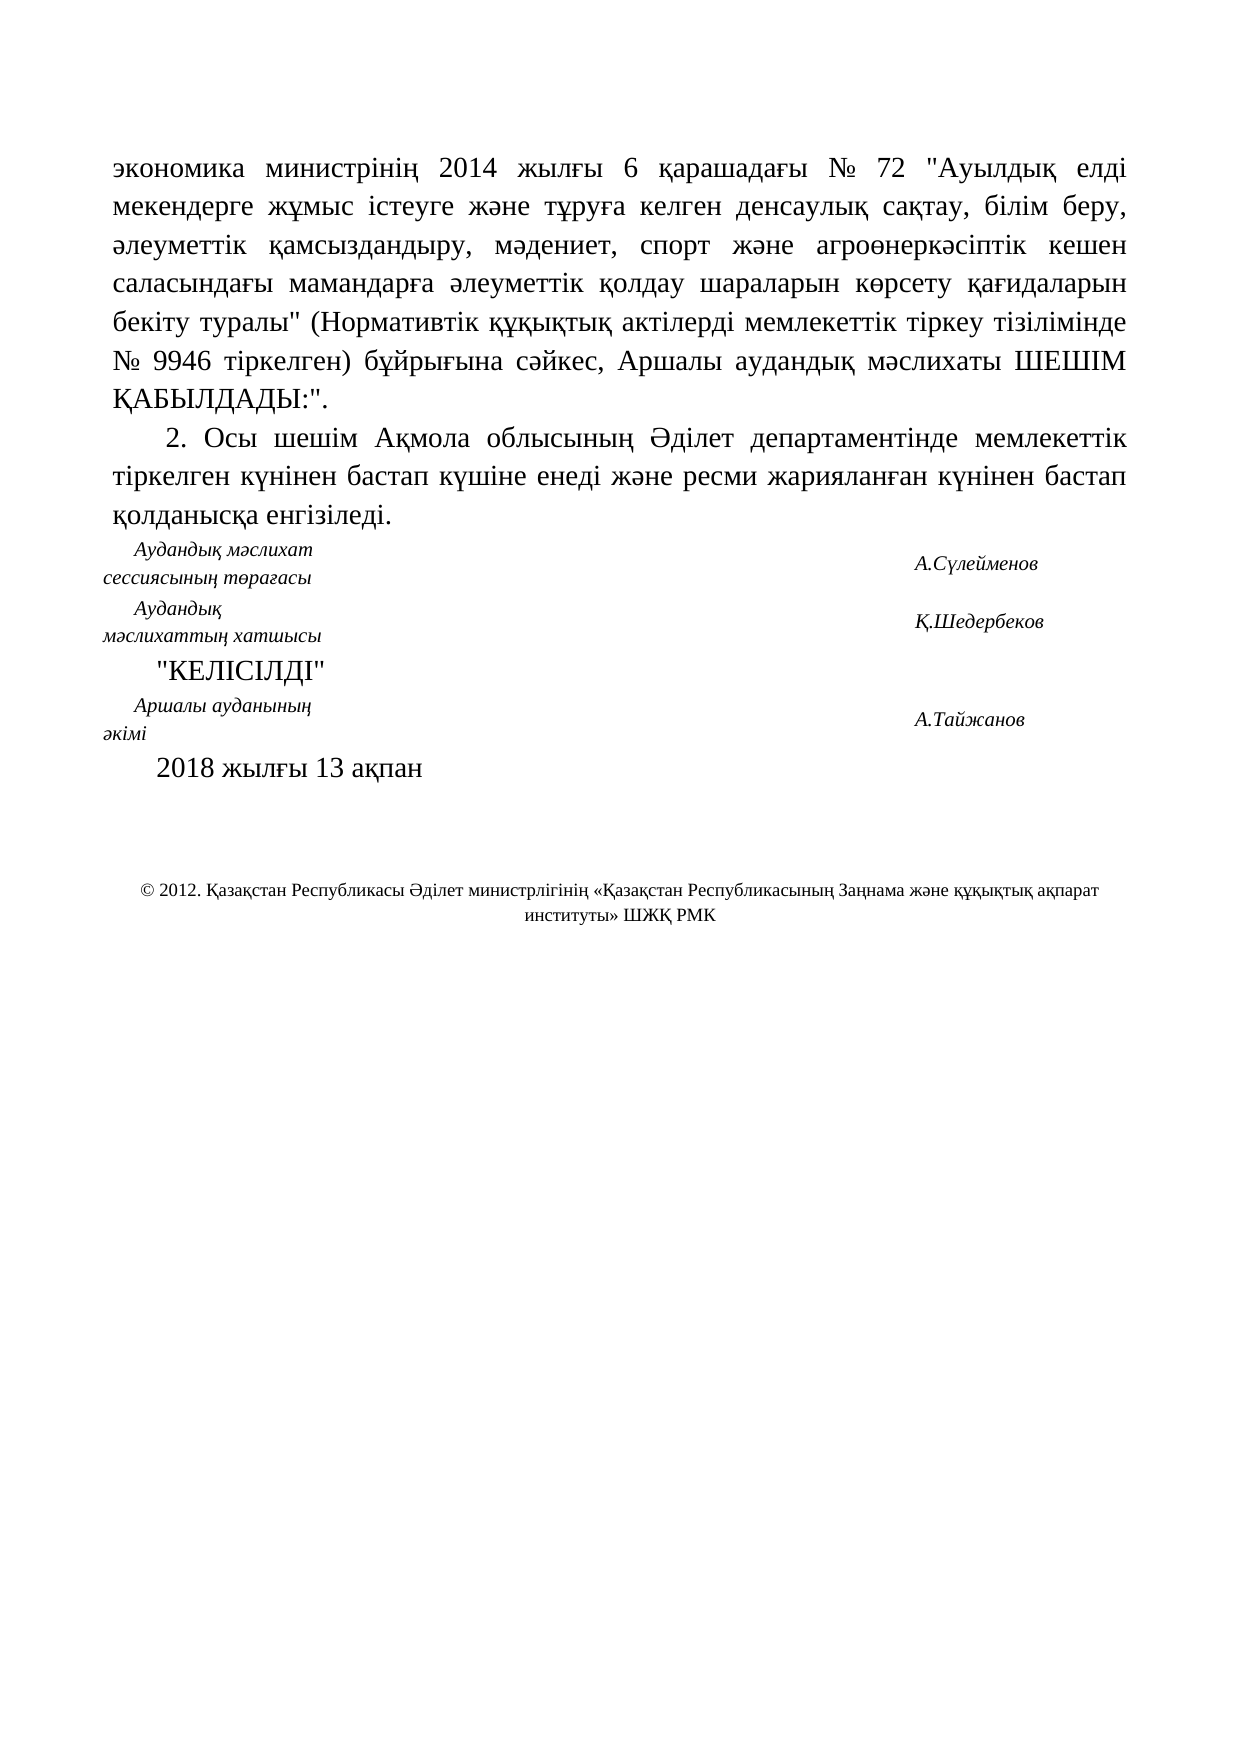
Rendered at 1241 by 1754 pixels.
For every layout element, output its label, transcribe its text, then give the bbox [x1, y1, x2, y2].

text "КЕЛІСІЛДІ" [112, 653, 1128, 686]
text © 2012. Қазақстан Республикасы Әділет министрлігінің «Қазақстан Республикасының Заңнама және құқықтық ақпарат институты» ШЖҚ РМК [112, 879, 1128, 925]
table_header А.Тайжанов [913, 691, 1240, 750]
text 2. Осы шешім Ақмола облысының Әділет департаментінде мемлекеттік тіркелген күнінен бастап күшіне енеді және ресми жарияланған күнінен бастап қолданысқа енгізіледі. [112, 420, 1128, 530]
text 2018 жылғы 13 ақпан [112, 750, 1128, 783]
table_header А.Сүлейменов [913, 535, 1240, 594]
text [112, 150, 1128, 415]
table_header Аршалы ауданының әкімі [101, 691, 913, 750]
table_header Аудандық мәслихат сессиясының төрағасы [101, 535, 913, 594]
table_cell Аудандық мәслихаттың хатшысы [101, 594, 913, 653]
table_cell Қ.Шедербеков [913, 594, 1240, 653]
